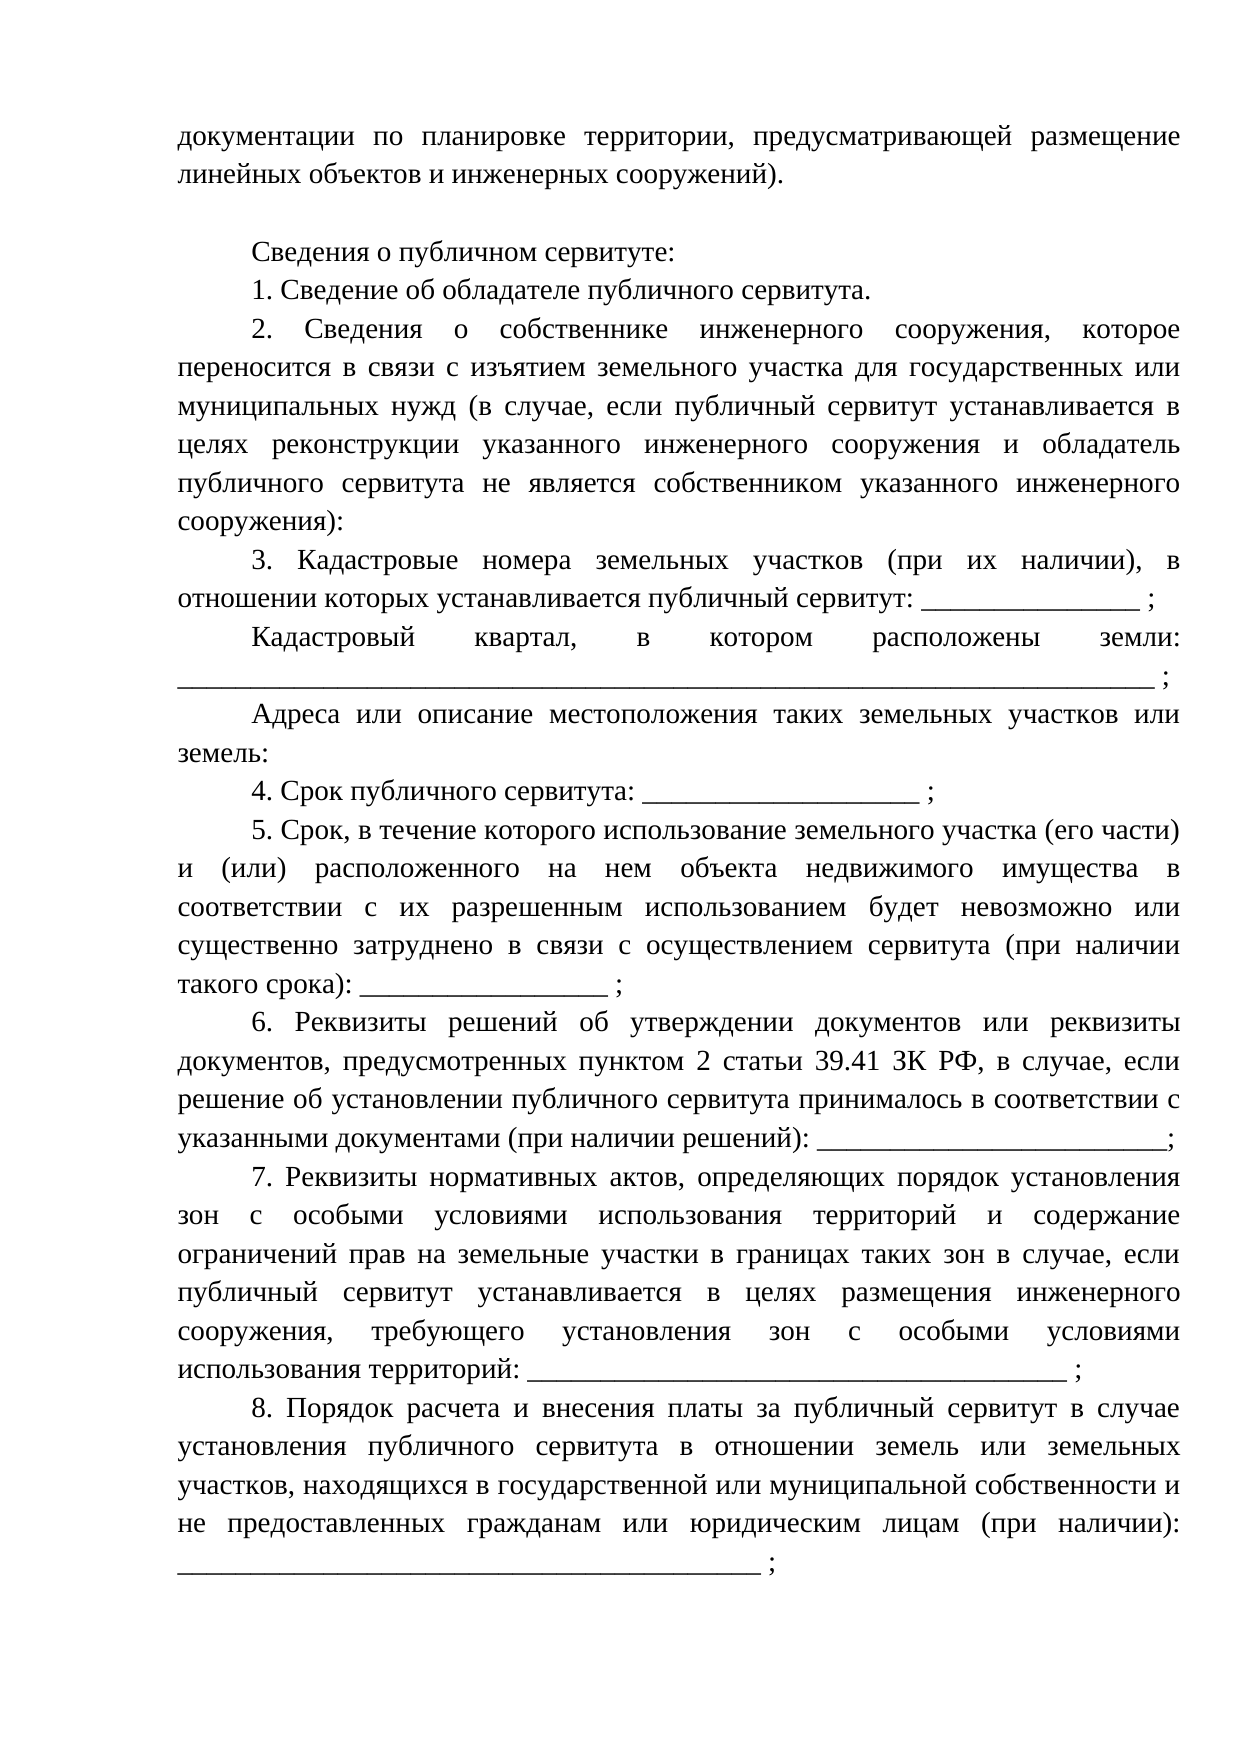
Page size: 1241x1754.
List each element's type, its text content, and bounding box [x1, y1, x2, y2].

text 5. Срок, в течение которого использование земельного участка (его части) и (или) расположенного на нем объекта недвижимого имущества в соответствии с их разрешенным использованием будет невозможно или существенно затруднено в связи с осуществлением сервитута (при наличии такого срока): _________________ ; [177, 812, 1181, 999]
text 3. Кадастровые номера земельных участков (при их наличии), в отношении которых устанавливается публичный сервитут: _______________ ; [177, 542, 1181, 614]
text 7. Реквизиты нормативных актов, определяющих порядок установления зон с особыми условиями использования территорий и содержание ограничений прав на земельные участки в границах таких зон в случае, если публичный сервитут устанавливается в целях размещения инженерного сооружения, требующего установления зон с особыми условиями использования территорий: _____________________________________ ; [177, 1159, 1181, 1385]
text Адреса или описание местоположения таких земельных участков или земель: [177, 696, 1181, 768]
text 4. Срок публичного сервитута: ___________________ ; [177, 773, 1181, 807]
text 2. Сведения о собственнике инженерного сооружения, которое переносится в связи с изъятием земельного участка для государственных или муниципальных нужд (в случае, если публичный сервитут устанавливается в целях реконструкции указанного инженерного сооружения и обладатель публичного сервитута не является собственником указанного инженерного сооружения): [177, 311, 1181, 537]
text 1. Сведение об обладателе публичного сервитута. [177, 272, 1181, 306]
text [177, 118, 1181, 190]
text Кадастровый квартал, в котором расположены земли: ___________________________________________________________________ ; [177, 619, 1181, 691]
text 6. Реквизиты решений об утверждении документов или реквизиты документов, предусмотренных пунктом 2 статьи 39.41 ЗК РФ, в случае, если решение об установлении публичного сервитута принималось в соответствии с указанными документами (при наличии решений): ________________________; [177, 1004, 1181, 1154]
text 8. Порядок расчета и внесения платы за публичный сервитут в случае установления публичного сервитута в отношении земель или земельных участков, находящихся в государственной или муниципальной собственности и не предоставленных гражданам или юридическим лицам (при наличии): ________________________________________ ; [177, 1390, 1181, 1578]
text Сведения о публичном сервитуте: [177, 234, 1181, 267]
